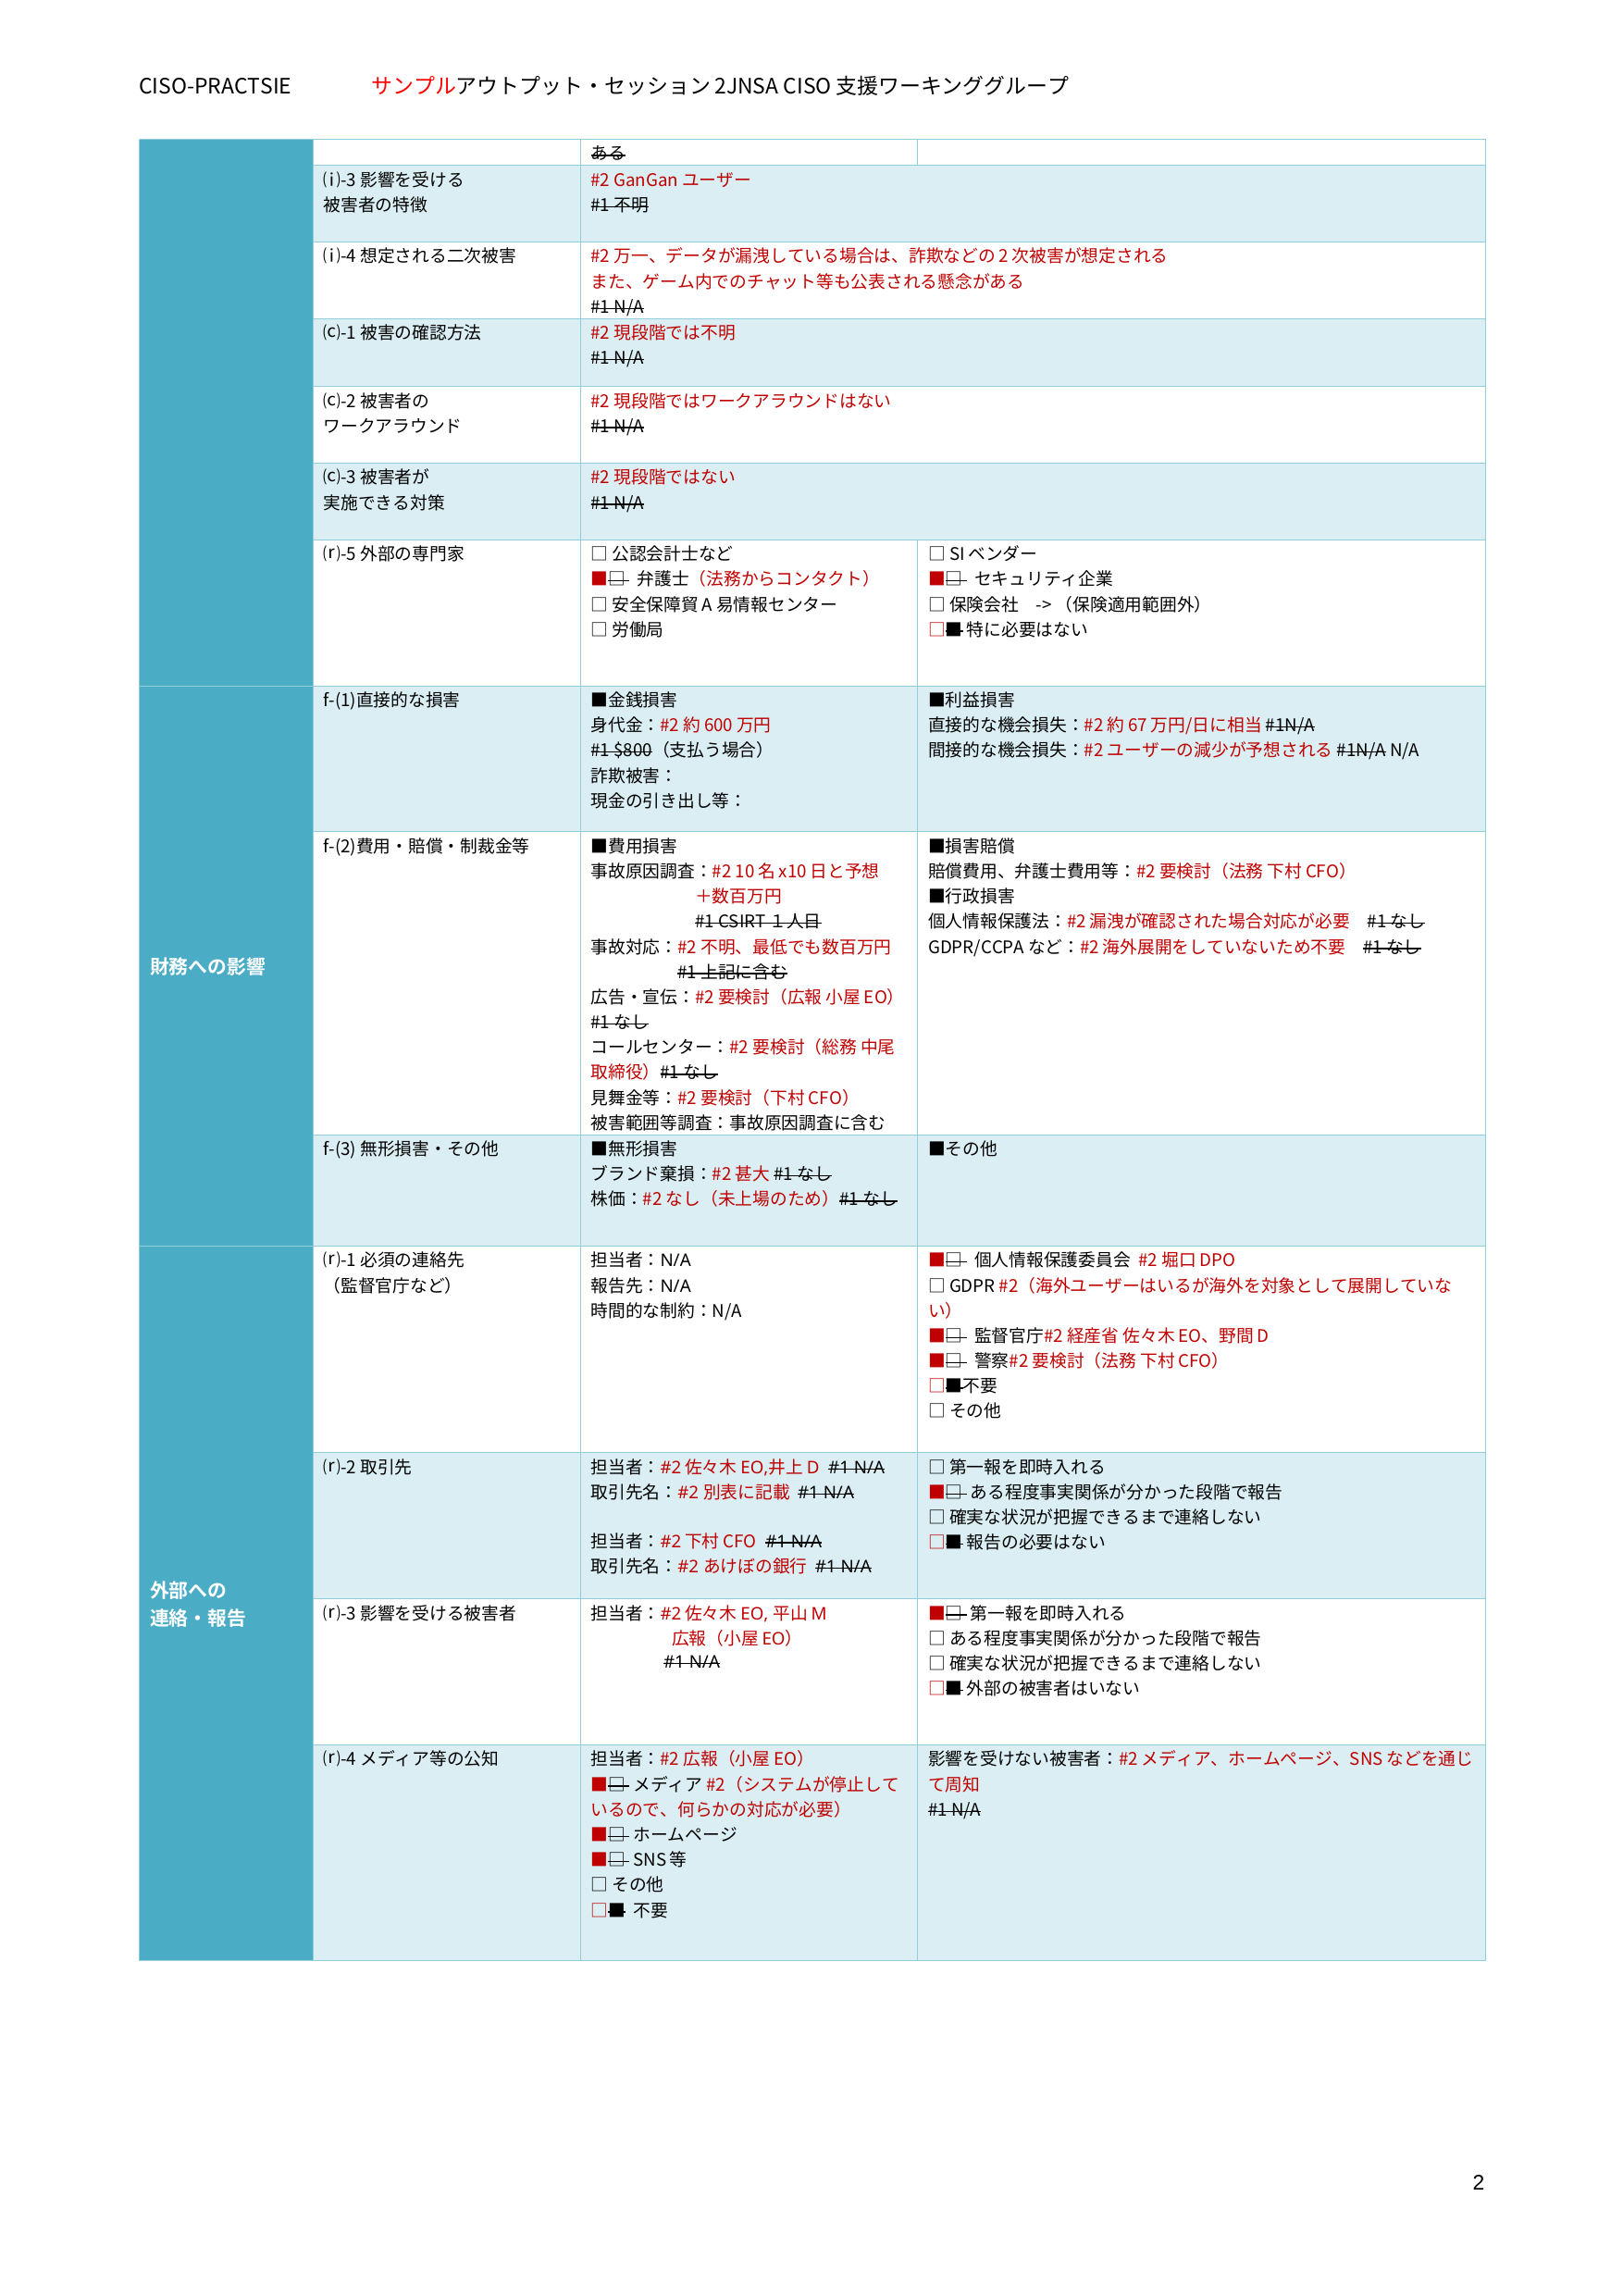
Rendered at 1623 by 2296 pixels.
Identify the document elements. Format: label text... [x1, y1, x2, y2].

table_cell ⒭-4 メディア等の公知 [314, 1745, 580, 1960]
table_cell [918, 140, 1485, 165]
table_cell f-(2)費用・賠償・制裁金等 [314, 832, 580, 1135]
table_cell 担当者：#2佐々木 EO, 平山M 広報（小屋EO） #1 N/A [581, 1599, 917, 1744]
table_cell #2 現段階では不明 #1 N/A [581, 319, 1485, 386]
table_cell ⒞-2 被害者の ワークアラウンド [314, 387, 580, 463]
table_cell ■その他 [918, 1136, 1485, 1246]
table_cell 担当者：#2佐々木 EO,井上D #1 N/A 取引先名：#2 別表に記載 #1 N/A 担当者：#2下村CFO #1 N/A 取引先名：#2 あけぼの銀行 #1 N/A [581, 1453, 917, 1598]
table_cell 財務への影響 [140, 687, 313, 1246]
table_cell ⒤-4 想定される二次被害 [314, 242, 580, 318]
table_cell ■損害賠償 賠償費用、弁護士費用等：#2 要検討（法務 下村CFO） ■行政損害 個人情報保護法：#2漏洩が確認された場合対応が必要 #1 なし GDPR/CCPAなど：#2海外展開をしていないため不要 #1 なし [918, 832, 1485, 1135]
table_cell ■費用損害 事故原因調査：#2 10名x10日と予想 ＋数百万円 #1 CSIRT１人日 事故対応：#2 不明、最低でも数百万円 #1 上記に含む 広告・宣伝：#2 要検討（広報 小屋EO）#1 なし コールセンター：#2 要検討（総務 中尾取締役）#1 なし 見舞金等：#2 要検討（下村 CFO） 被害範囲等調査：事故原因調査に含む [581, 832, 917, 1135]
table_cell #2 現段階ではない #1 N/A [581, 464, 1485, 540]
table_cell ⒭-5 外部の専門家 [314, 540, 580, 686]
table_cell ■□ 第一報を即時入れる □ ある程度事実関係が分かった段階で報告 □ 確実な状況が把握できるまで連絡しない □■ 外部の被害者はいない [918, 1599, 1485, 1744]
table_cell ⒭-2 取引先 [314, 1453, 580, 1598]
table_cell ⒤-3 影響を受ける 被害者の特徴 [314, 166, 580, 242]
table_cell 担当者：N/A 報告先：N/A 時間的な制約：N/A [581, 1247, 917, 1452]
table_cell ⒞-1 被害の確認方法 [314, 319, 580, 386]
table_cell □ 第一報を即時入れる ■□ ある程度事実関係が分かった段階で報告 □ 確実な状況が把握できるまで連絡しない □■ 報告の必要はない [918, 1453, 1485, 1598]
table_cell f-(1)直接的な損害 [314, 687, 580, 831]
table_cell #2 現段階ではワークアラウンドはない #1 N/A [581, 387, 1485, 463]
table_cell ⒞-3 被害者が 実施できる対策 [314, 464, 580, 540]
table_cell ■□ 個人情報保護委員会 #2 堀口DPO □ GDPR #2（海外ユーザーはいるが海外を対象として展開していない） ■□ 監督官庁#2 経産省 佐々木EO、野間D ■□ 警察#2 要検討（法務 下村CFO） □■不要 □ その他 [918, 1247, 1485, 1452]
table_cell 影響を受けない被害者：#2メディア、ホームページ、SNSなどを通じて周知 #1 N/A [918, 1745, 1485, 1960]
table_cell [581, 140, 917, 165]
table_cell f-(3) 無形損害・その他 [314, 1136, 580, 1246]
table_cell ■無形損害 ブランド棄損：#2 甚大 #1 なし 株価：#2 なし（未上場のため）#1 なし [581, 1136, 917, 1246]
table_cell 外部への 連絡・報告 [140, 1247, 313, 1960]
table_cell 担当者：#2 広報（小屋EO） ■□ メディア #2（システムが停止しているので、何らかの対応が必要） ■□ ホームページ ■□ SNS等 □ その他 □■ 不要 [581, 1745, 917, 1960]
table_cell ■金銭損害 身代金：#2 約600万円 #1 $800（支払う場合） 詐欺被害： 現金の引き出し等： [581, 687, 917, 831]
table_cell ⒭-1 必須の連絡先 （監督官庁など） [314, 1247, 580, 1452]
table_cell #2 万一、データが漏洩している場合は、詐欺などの2次被害が想定される また、ゲーム内でのチャット等も公表される懸念がある #1 N/A [581, 242, 1485, 318]
table_cell □ SIベンダー ■□ セキュリティ企業 □ 保険会社 -> （保険適用範囲外） □■ 特に必要はない [918, 540, 1485, 686]
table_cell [314, 140, 580, 165]
table_cell ■利益損害 直接的な機会損失：#2 約67万円/日に相当 #1N/A 間接的な機会損失：#2 ユーザーの減少が予想される #1N/A N/A [918, 687, 1485, 831]
table_cell □ 公認会計士など ■□ 弁護士（法務からコンタクト） □ 安全保障貿A易情報センター □ 労働局 [581, 540, 917, 686]
table_cell #2 GanGanユーザー #1 不明 [581, 166, 1485, 242]
table_cell ⒭-3 影響を受ける被害者 [314, 1599, 580, 1744]
